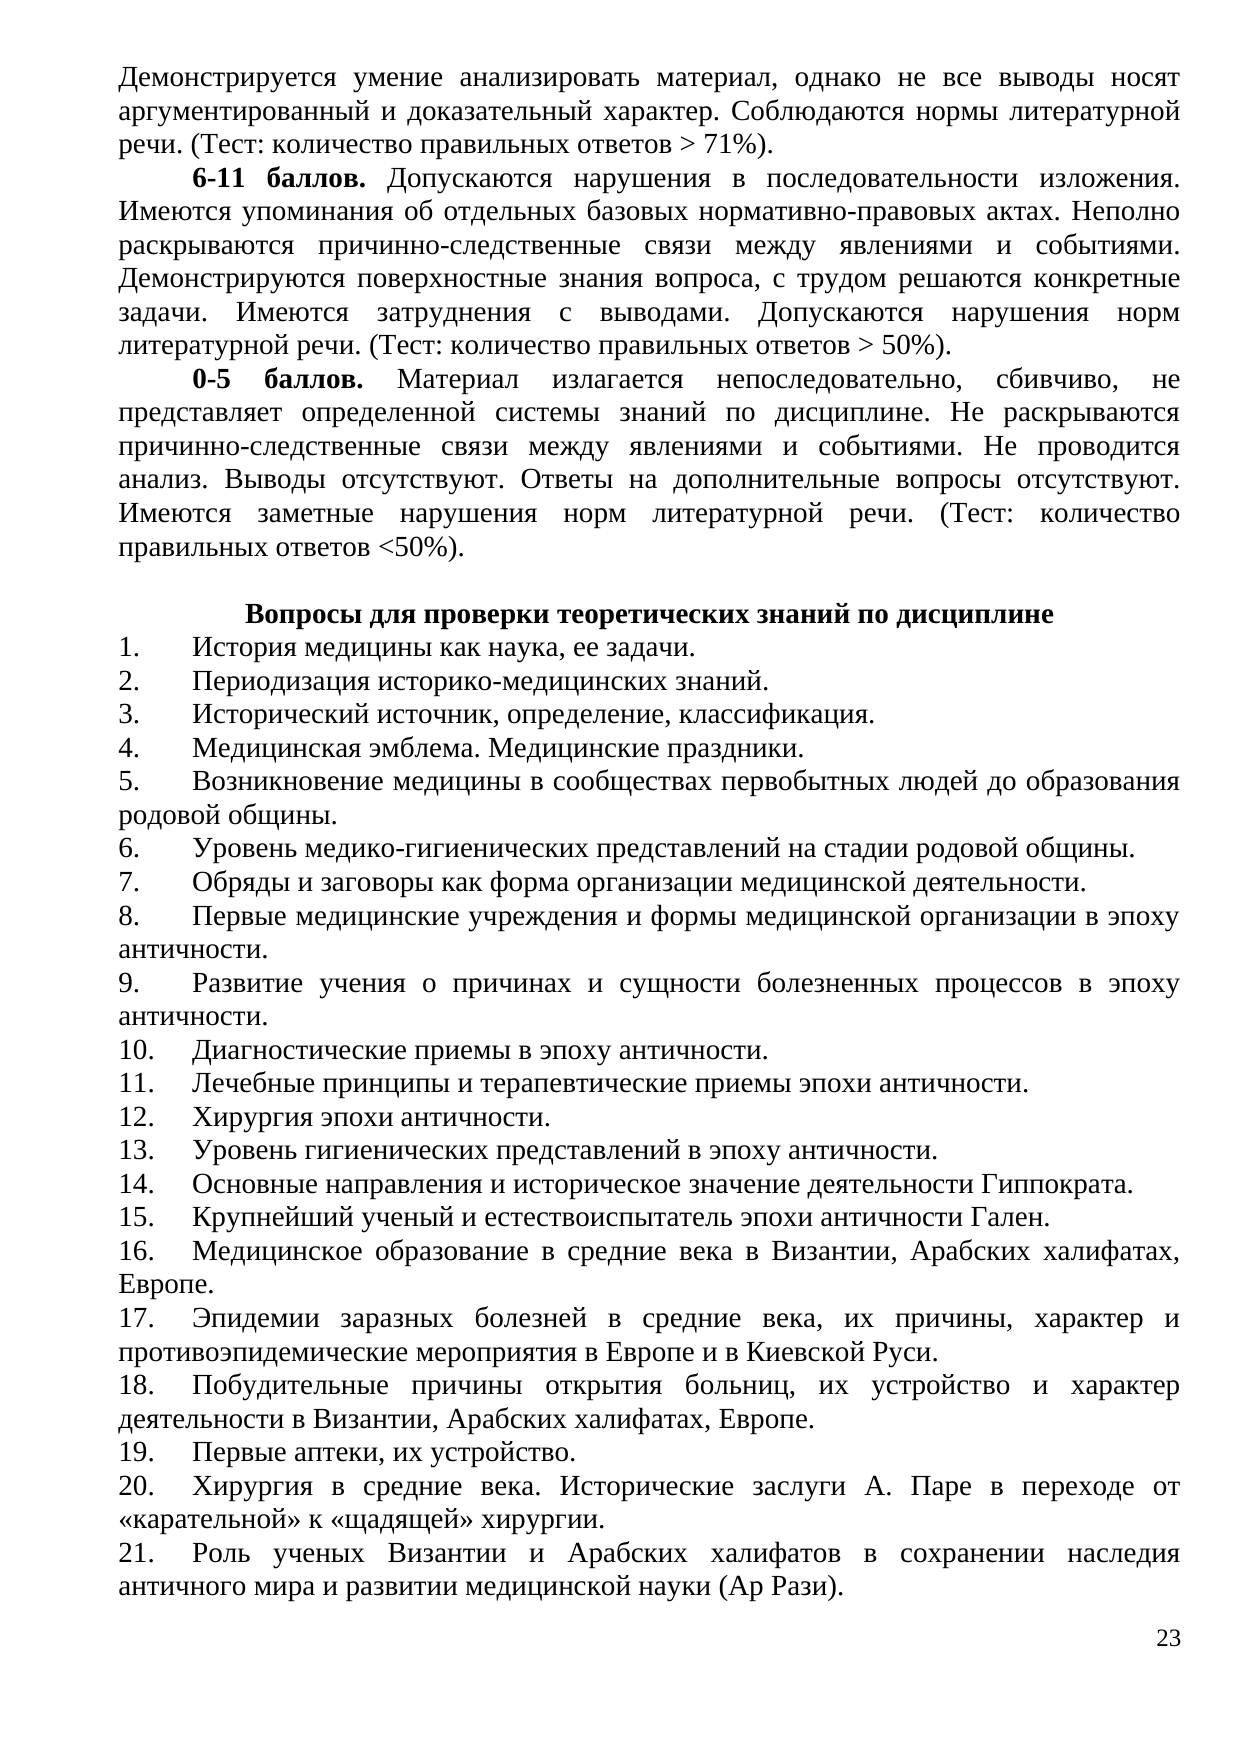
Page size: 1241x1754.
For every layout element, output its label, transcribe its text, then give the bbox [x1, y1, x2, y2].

list Крупнейший ученый и естествоиспытатель эпохи античности Гален. [118, 1199, 1181, 1233]
list Хирургия в средние века. Исторические заслуги А. Паре в переходе от «карательной» к «щадящей» хирургии. [118, 1468, 1181, 1535]
list Первые аптеки, их устройство. [118, 1434, 1181, 1468]
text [118, 59, 1181, 160]
list Хирургия эпохи античности. [118, 1099, 1181, 1132]
list Медицинская эмблема. Медицинские праздники. [118, 730, 1181, 763]
list Развитие учения о причинах и сущности болезненных процессов в эпоху античности. [118, 965, 1181, 1032]
list Роль ученых Византии и Арабских халифатов в сохранении наследия античного мира и развитии медицинской науки (Ар Рази). [118, 1535, 1181, 1602]
text 0-5 баллов. Материал излагается непоследовательно, сбивчиво, не представляет определенной системы знаний по дисциплине. Не раскрываются причинно-следственные связи между явлениями и событиями. Не проводится анализ. Выводы отсутствуют. Ответы на дополнительные вопросы отсутствуют. Имеются заметные нарушения норм литературной речи. (Тест: количество правильных ответов <50%). [118, 361, 1181, 562]
list Эпидемии заразных болезней в средние века, их причины, характер и противоэпидемические мероприятия в Европе и в Киевской Руси. [118, 1300, 1181, 1367]
list Периодизация историко-медицинских знаний. [118, 663, 1181, 696]
list Первые медицинские учреждения и формы медицинской организации в эпоху античности. [118, 898, 1181, 965]
text 6-11 баллов. Допускаются нарушения в последовательности изложения. Имеются упоминания об отдельных базовых нормативно-правовых актах. Неполно раскрываются причинно-следственные связи между явлениями и событиями. Демонстрируются поверхностные знания вопроса, с трудом решаются конкретные задачи. Имеются затруднения с выводами. Допускаются нарушения норм литературной речи. (Тест: количество правильных ответов > 50%). [118, 160, 1181, 361]
list Вопросы для проверки теоретических знаний по дисциплине [118, 596, 1181, 629]
list Уровень гигиенических представлений в эпоху античности. [118, 1132, 1181, 1166]
list Уровень медико-гигиенических представлений на стадии родовой общины. [118, 831, 1181, 864]
list Медицинское образование в средние века в Византии, Арабских халифатах, Европе. [118, 1233, 1181, 1300]
list Диагностические приемы в эпоху античности. [118, 1032, 1181, 1065]
list Возникновение медицины в сообществах первобытных людей до образования родовой общины. [118, 763, 1181, 831]
list Побудительные причины открытия больниц, их устройство и характер деятельности в Византии, Арабских халифатах, Европе. [118, 1367, 1181, 1434]
list Исторический источник, определение, классификация. [118, 696, 1181, 730]
list История медицины как наука, ее задачи. [118, 629, 1181, 663]
list Основные направления и историческое значение деятельности Гиппократа. [118, 1166, 1181, 1199]
list Обряды и заговоры как форма организации медицинской деятельности. [118, 864, 1181, 898]
list Лечебные принципы и терапевтические приемы эпохи античности. [118, 1065, 1181, 1099]
